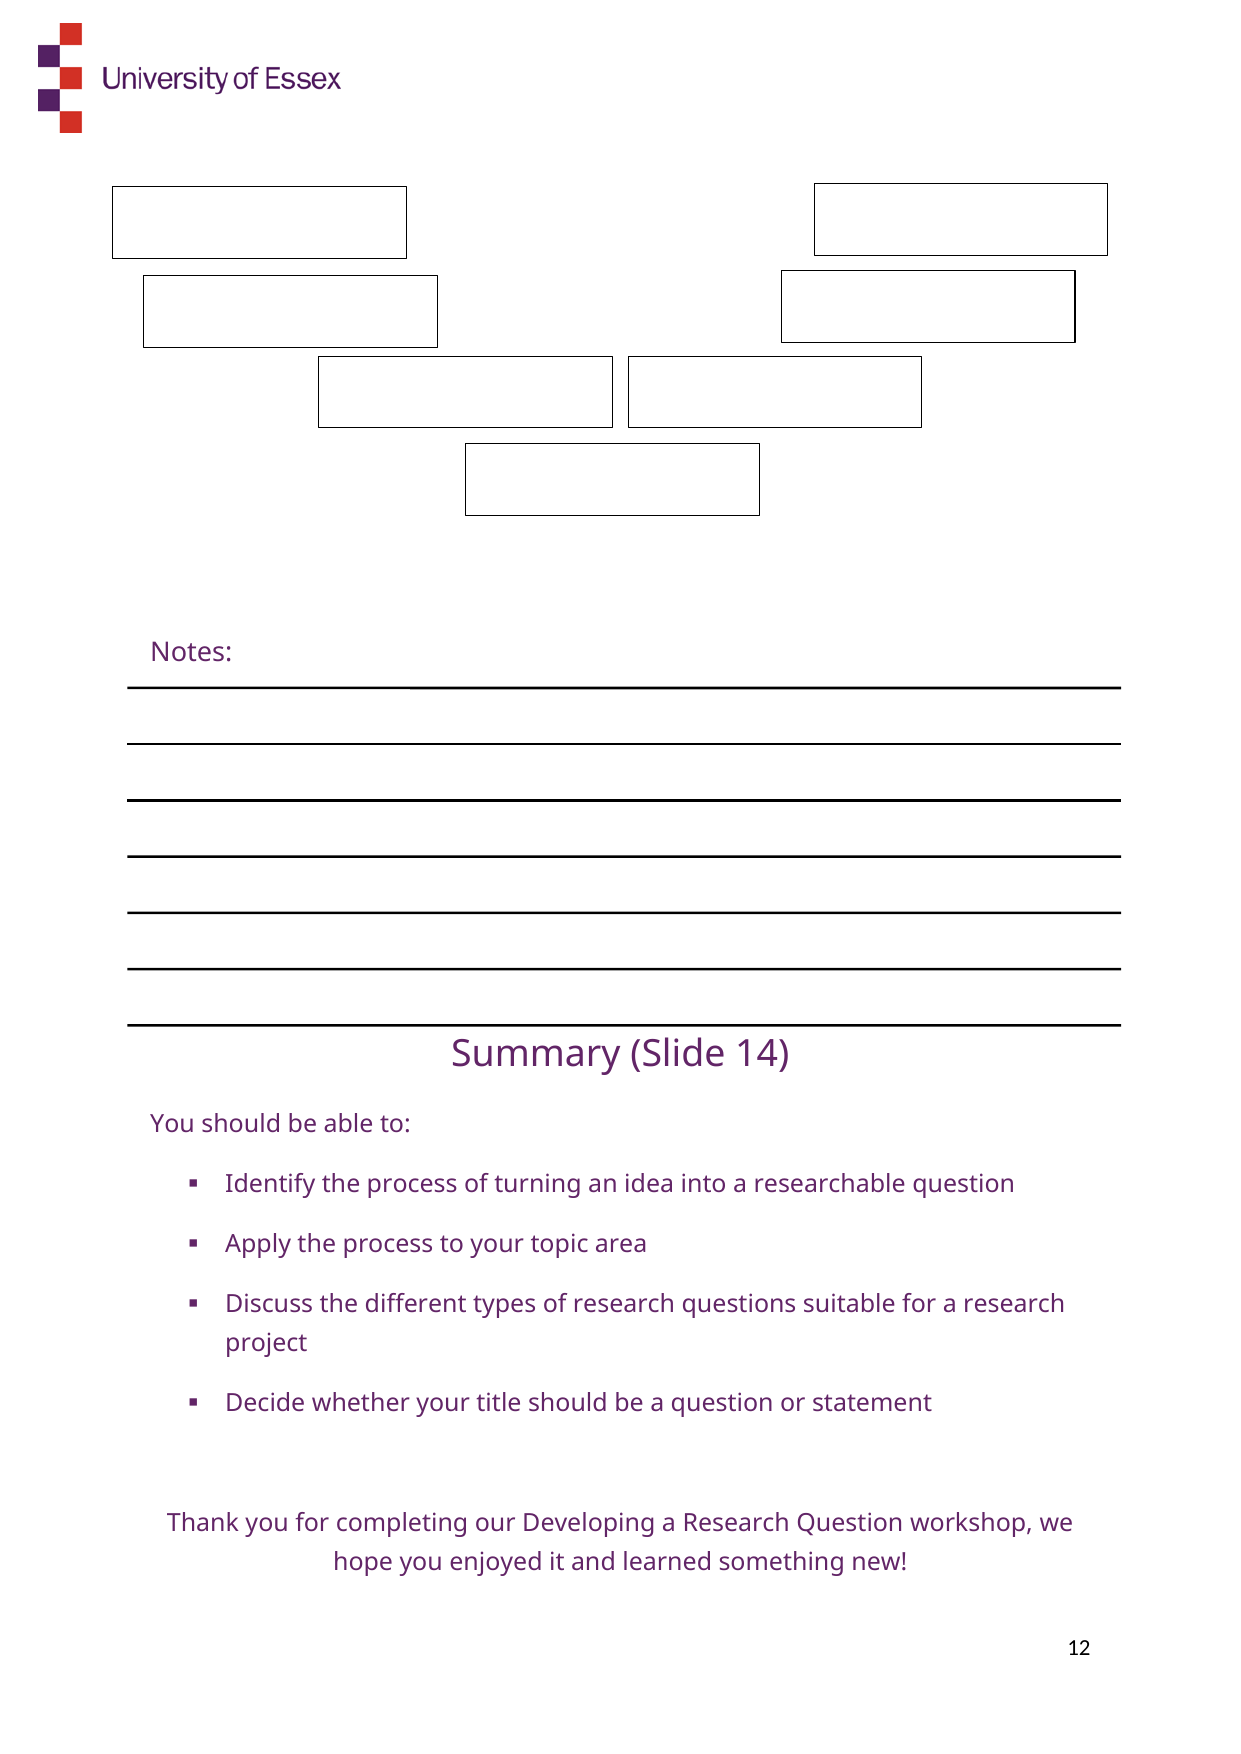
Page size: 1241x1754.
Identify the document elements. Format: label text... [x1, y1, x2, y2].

list Discuss the different types of research questions suitable for a research project [187, 1286, 1090, 1359]
list Apply the process to your topic area [187, 1226, 1090, 1260]
picture [1, 18, 375, 137]
list Identify the process of turning an idea into a researchable question [187, 1166, 1090, 1200]
text Thank you for completing our Developing a Research Question workshop, we hope you enjoyed it and learned something new! [150, 1505, 1090, 1578]
text You should be able to: [150, 1106, 1090, 1140]
list Decide whether your title should be a question or statement [187, 1385, 1090, 1419]
text Summary (Slide 14) [150, 1027, 1090, 1077]
text Notes: [150, 632, 1090, 669]
